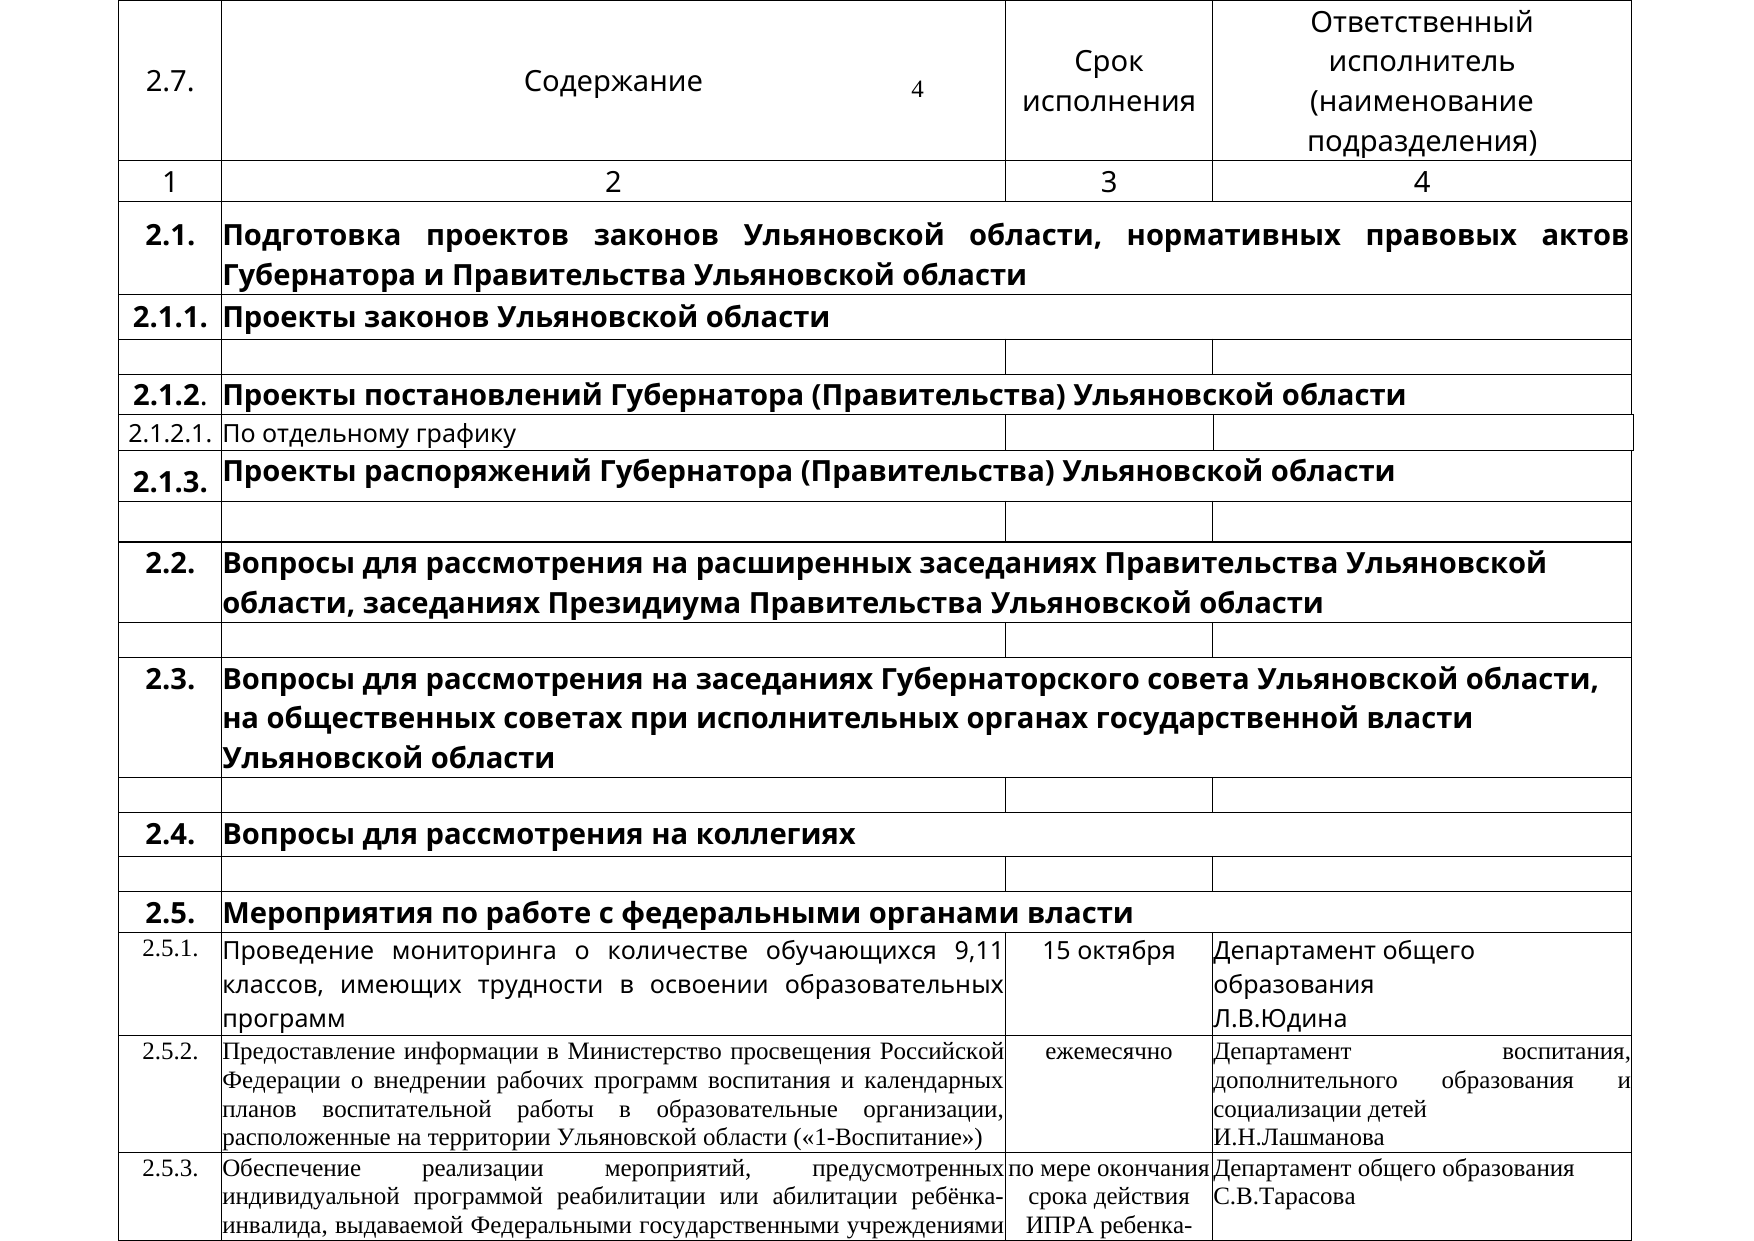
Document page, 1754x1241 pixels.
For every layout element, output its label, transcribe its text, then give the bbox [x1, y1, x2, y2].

table_cell по мере окончания срока действия ИПРА ребенка-инвалида [1006, 1153, 1212, 1240]
table_cell [222, 502, 1005, 541]
table_cell 2.4. [119, 813, 221, 856]
table_cell Вопросы для рассмотрения на расширенных заседаниях Правительства Ульяновской области, заседаниях Президиума Правительства Ульяновской области [222, 543, 1631, 622]
table_cell [1214, 415, 1633, 449]
table_cell 2.1.1. [119, 295, 221, 338]
table_cell [119, 857, 221, 891]
table_cell Департамент общего образования С.В.Тарасова [1213, 1153, 1631, 1240]
table_cell Проекты законов Ульяновской области [222, 295, 1631, 338]
table_cell [119, 623, 221, 657]
table_cell [119, 502, 221, 541]
table_cell 15 октября [1006, 933, 1212, 1035]
table_cell Мероприятия по работе с федеральными органами власти [222, 892, 1631, 932]
table_cell 3 [1006, 161, 1212, 201]
table_cell 1 [119, 161, 221, 201]
table_cell 2.5.1. [119, 933, 221, 1035]
table_header Ответственный исполнитель (наименование подразделения) [1213, 1, 1631, 160]
table_cell 2.1.2. [119, 375, 221, 414]
table_cell 2.2. [119, 543, 221, 622]
table_cell Проекты постановлений Губернатора (Правительства) Ульяновской области [222, 375, 1631, 414]
table_cell [1006, 415, 1213, 449]
table_cell 2.1.2.1. [119, 415, 221, 449]
table_cell Вопросы для рассмотрения на коллегиях [222, 813, 1631, 856]
table_cell 2.1.3. [119, 451, 221, 501]
table_cell [119, 340, 221, 374]
table_cell [1006, 778, 1212, 812]
table_cell 2.3. [119, 658, 221, 777]
table_cell [1006, 502, 1212, 541]
table_cell Обеспечение реализации мероприятий, предусмотренных индивидуальной программой реабилитации или абилитации ребёнка-инвалида, выдаваемой Федеральными государственными учреждениями медико-социальной экспертизы [222, 1153, 1005, 1240]
table_cell Подготовка проектов законов Ульяновской области, нормативных правовых актов Губернатора и Правительства Ульяновской области [222, 202, 1631, 293]
table_cell Предоставление информации в Министерство просвещения Российской Федерации о внедрении рабочих программ воспитания и календарных планов воспитательной работы в образовательные организации, расположенные на территории Ульяновской области («1-Воспитание») [222, 1036, 1005, 1152]
table_cell 2.5.2. [119, 1036, 221, 1152]
table_cell [1213, 778, 1631, 812]
table_cell 2.5.3. [119, 1153, 221, 1240]
table_header 2.7. [119, 1, 221, 160]
table_cell [1213, 623, 1631, 657]
table_cell [1006, 623, 1212, 657]
table_cell [1213, 502, 1631, 541]
table_cell [222, 778, 1005, 812]
table_cell [1006, 857, 1212, 891]
table_cell 2.5. [119, 892, 221, 932]
table_cell [1213, 857, 1631, 891]
table_cell [222, 857, 1005, 891]
table_cell По отдельному графику [222, 415, 1005, 449]
table_header Содержание [222, 1, 1005, 160]
table_cell Вопросы для рассмотрения на заседаниях Губернаторского совета Ульяновской области, на общественных советах при исполнительных органах государственной власти Ульяновской области [222, 658, 1631, 777]
table_cell ежемесячно [1006, 1036, 1212, 1152]
table_cell Департамент общего образования Л.В.Юдина [1213, 933, 1631, 1035]
table_cell 2.1. [119, 202, 221, 293]
table_cell 4 [1213, 161, 1631, 201]
table_cell [1213, 340, 1631, 374]
table_cell Департамент воспитания, дополнительного образования и социализации детей И.Н.Лашманова [1213, 1036, 1631, 1152]
table_cell 2 [222, 161, 1005, 201]
table_cell [222, 340, 1005, 374]
table_cell [222, 623, 1005, 657]
table_cell Проведение мониторинга о количестве обучающихся 9,11 классов, имеющих трудности в освоении образовательных программ [222, 933, 1005, 1035]
table_header Срок исполнения [1006, 1, 1212, 160]
table_cell Проекты распоряжений Губернатора (Правительства) Ульяновской области [222, 451, 1631, 501]
table_cell [1006, 340, 1212, 374]
table_cell [119, 778, 221, 812]
